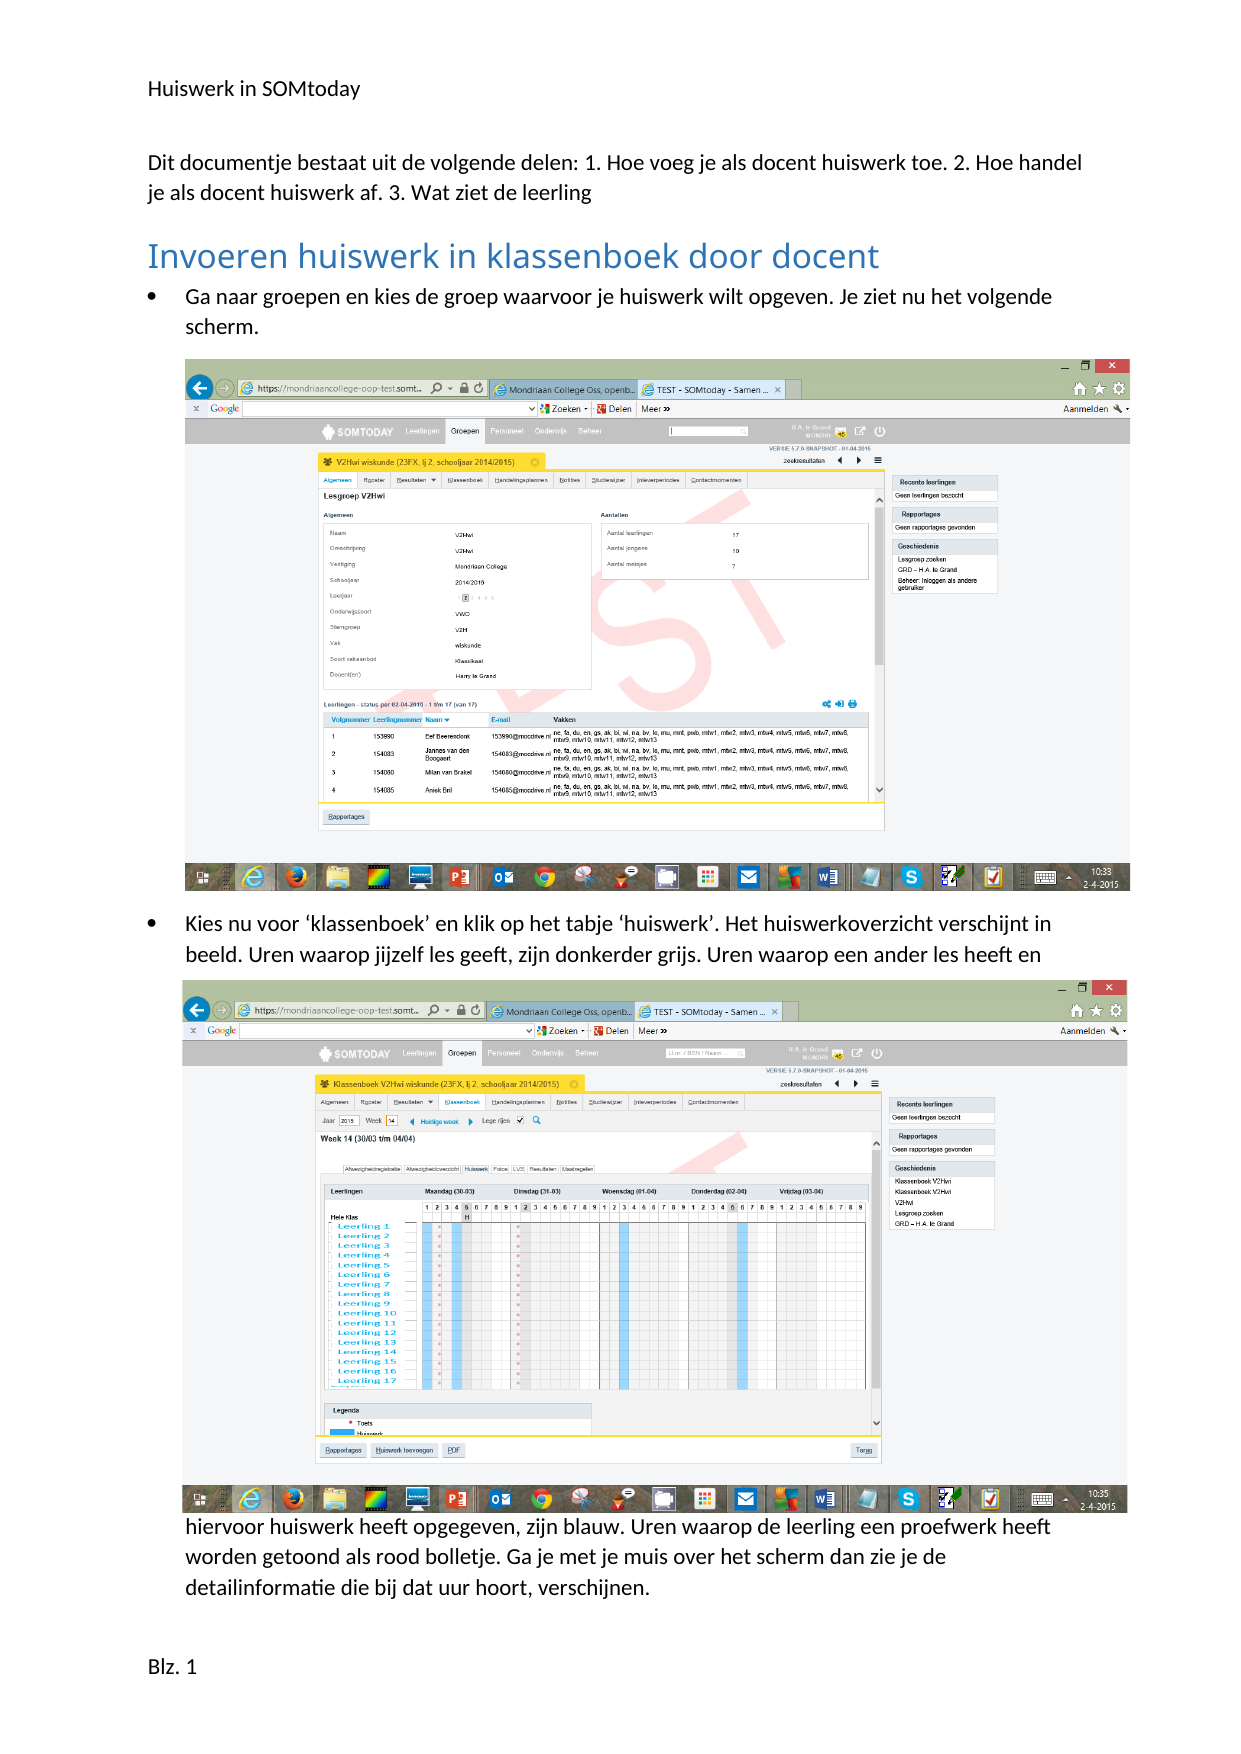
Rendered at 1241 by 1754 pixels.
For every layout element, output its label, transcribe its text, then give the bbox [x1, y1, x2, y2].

text Dit documentje bestaat uit de volgende delen: 1. Hoe voeg je als docent huiswerk toe. 2. Hoe handel je als docent huiswerk af. 3. Wat ziet de leerling [148, 148, 1093, 206]
subtitle Invoeren huiswerk in klassenboek door docent [148, 233, 1093, 278]
list Ga naar groepen en kies de groep waarvoor je huiswerk wilt opgeven. Je ziet nu het volgende scherm. [148, 282, 1093, 340]
picture [182, 980, 1128, 1513]
picture [185, 359, 1130, 891]
